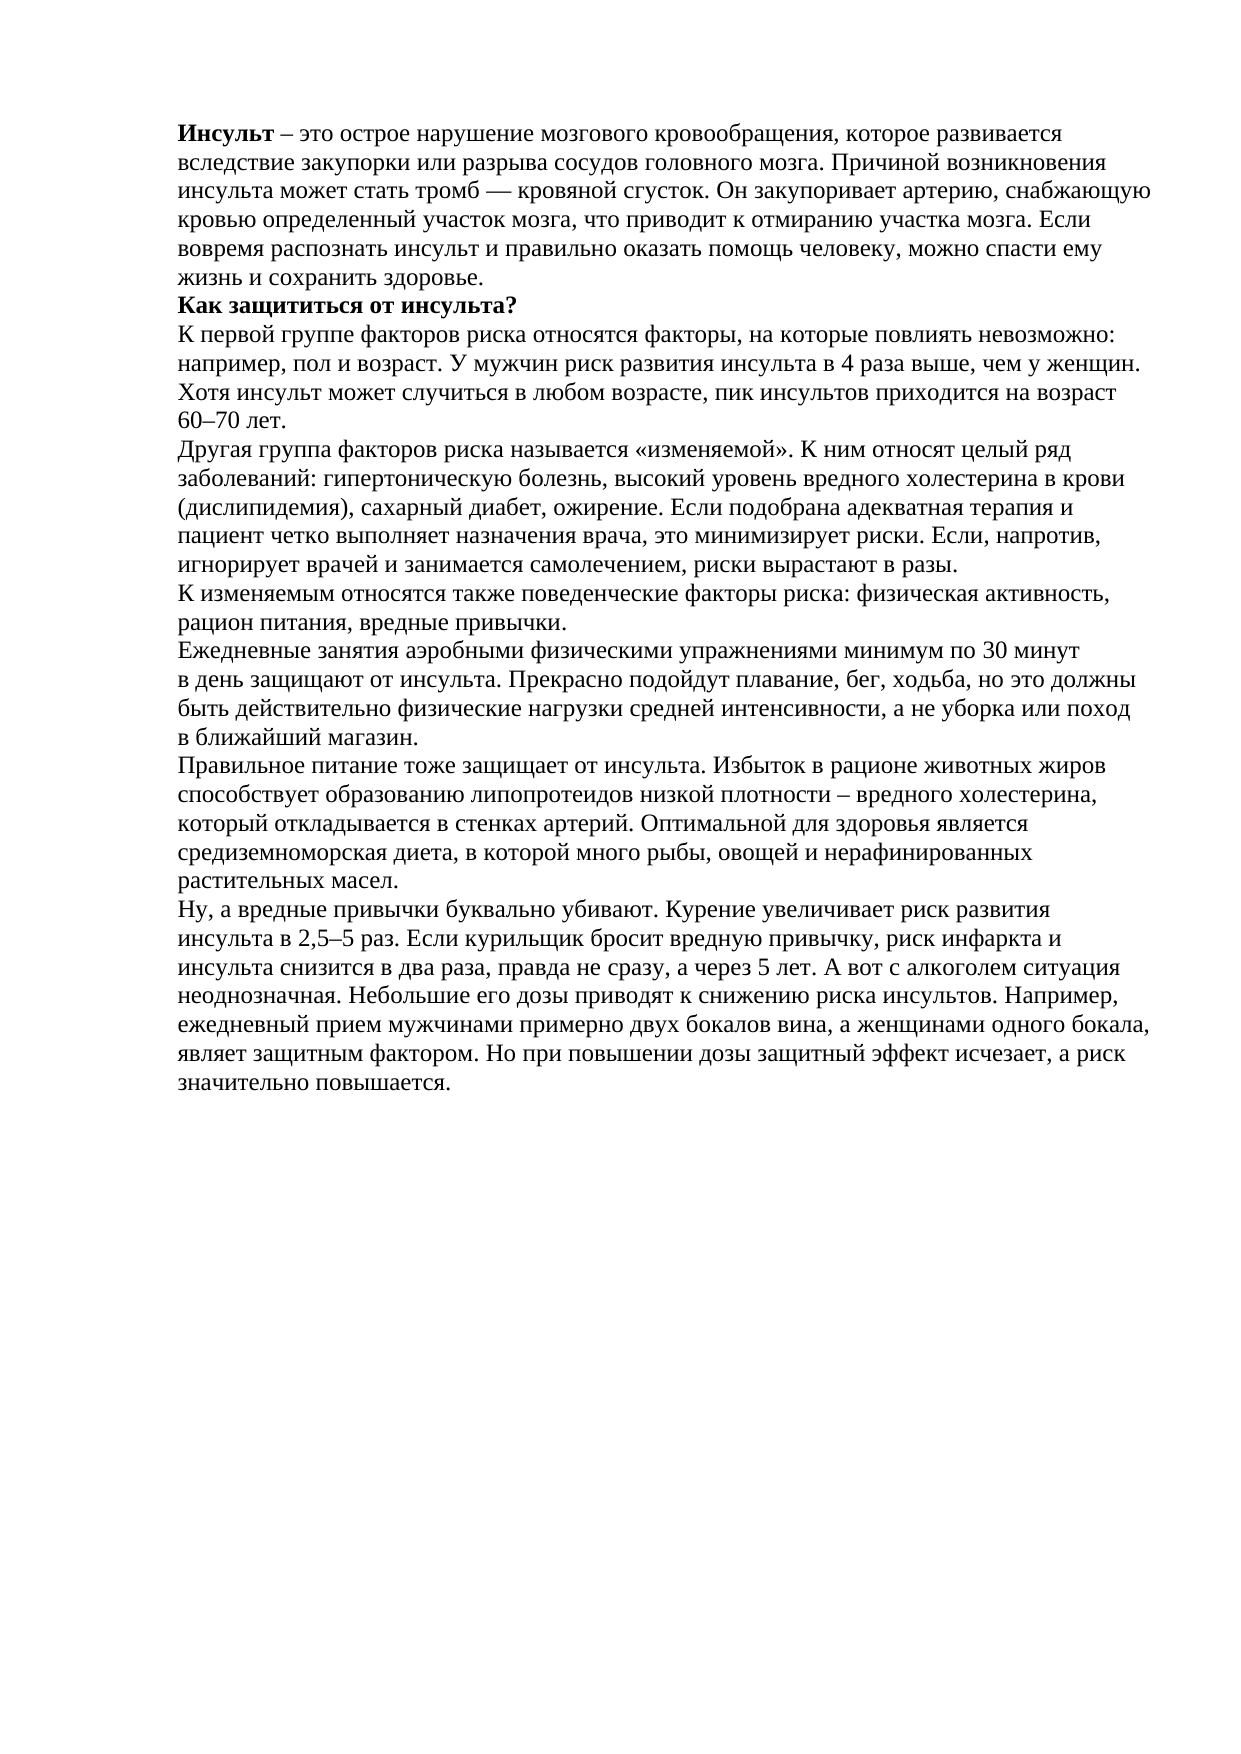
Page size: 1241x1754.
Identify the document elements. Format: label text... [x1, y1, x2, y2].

text Другая группа факторов риска называется «изменяемой». К ним относят целый ряд заболеваний: гипертоническую болезнь, высокий уровень вредного холестерина в крови (дислипидемия), сахарный диабет, ожирение. Если подобрана адекватная терапия и пациент четко выполняет назначения врача, это минимизирует риски. Если, напротив, игнорирует врачей и занимается самолечением, риски вырастают в разы. [177, 434, 1152, 578]
text Инсульт – это острое нарушение мозгового кровообращения, которое развивается вследствие закупорки или разрыва сосудов головного мозга. Причиной возникновения инсульта может стать тромб — кровяной сгусток. Он закупоривает артерию, снабжающую кровью определенный участок мозга, что приводит к отмиранию участка мозга. Если вовремя распознать инсульт и правильно оказать помощь человеку, можно спасти ему жизнь и сохранить здоровье. [177, 118, 1152, 291]
text Как защититься от инсульта? [177, 291, 1152, 319]
text Ну, а вредные привычки буквально убивают. Курение увеличивает риск развития инсульта в 2,5–5 раз. Если курильщик бросит вредную привычку, риск инфаркта и инсульта снизится в два раза, правда не сразу, а через 5 лет. А вот с алкоголем ситуация неоднозначная. Небольшие его дозы приводят к снижению риска инсультов. Например, ежедневный прием мужчинами примерно двух бокалов вина, а женщинами одного бокала, являет защитным фактором. Но при повышении дозы защитный эффект исчезает, а риск значительно повышается. [177, 894, 1152, 1096]
text Ежедневные занятия аэробными физическими упражнениями минимум по 30 минут в день защищают от инсульта. Прекрасно подойдут плавание, бег, ходьба, но это должны быть действительно физические нагрузки средней интенсивности, а не уборка или поход в ближайший магазин. [177, 636, 1152, 751]
text Правильное питание тоже защищает от инсульта. Избыток в рационе животных жиров способствует образованию липопротеидов низкой плотности – вредного холестерина, который откладывается в стенках артерий. Оптимальной для здоровья является средиземноморская диета, в которой много рыбы, овощей и нерафинированных растительных масел. [177, 751, 1152, 894]
text К первой группе факторов риска относятся факторы, на которые повлиять невозможно: например, пол и возраст. У мужчин риск развития инсульта в 4 раза выше, чем у женщин. Хотя инсульт может случиться в любом возрасте, пик инсультов приходится на возраст 60–70 лет. [177, 319, 1152, 434]
text К изменяемым относятся также поведенческие факторы риска: физическая активность, рацион питания, вредные привычки. [177, 578, 1152, 636]
